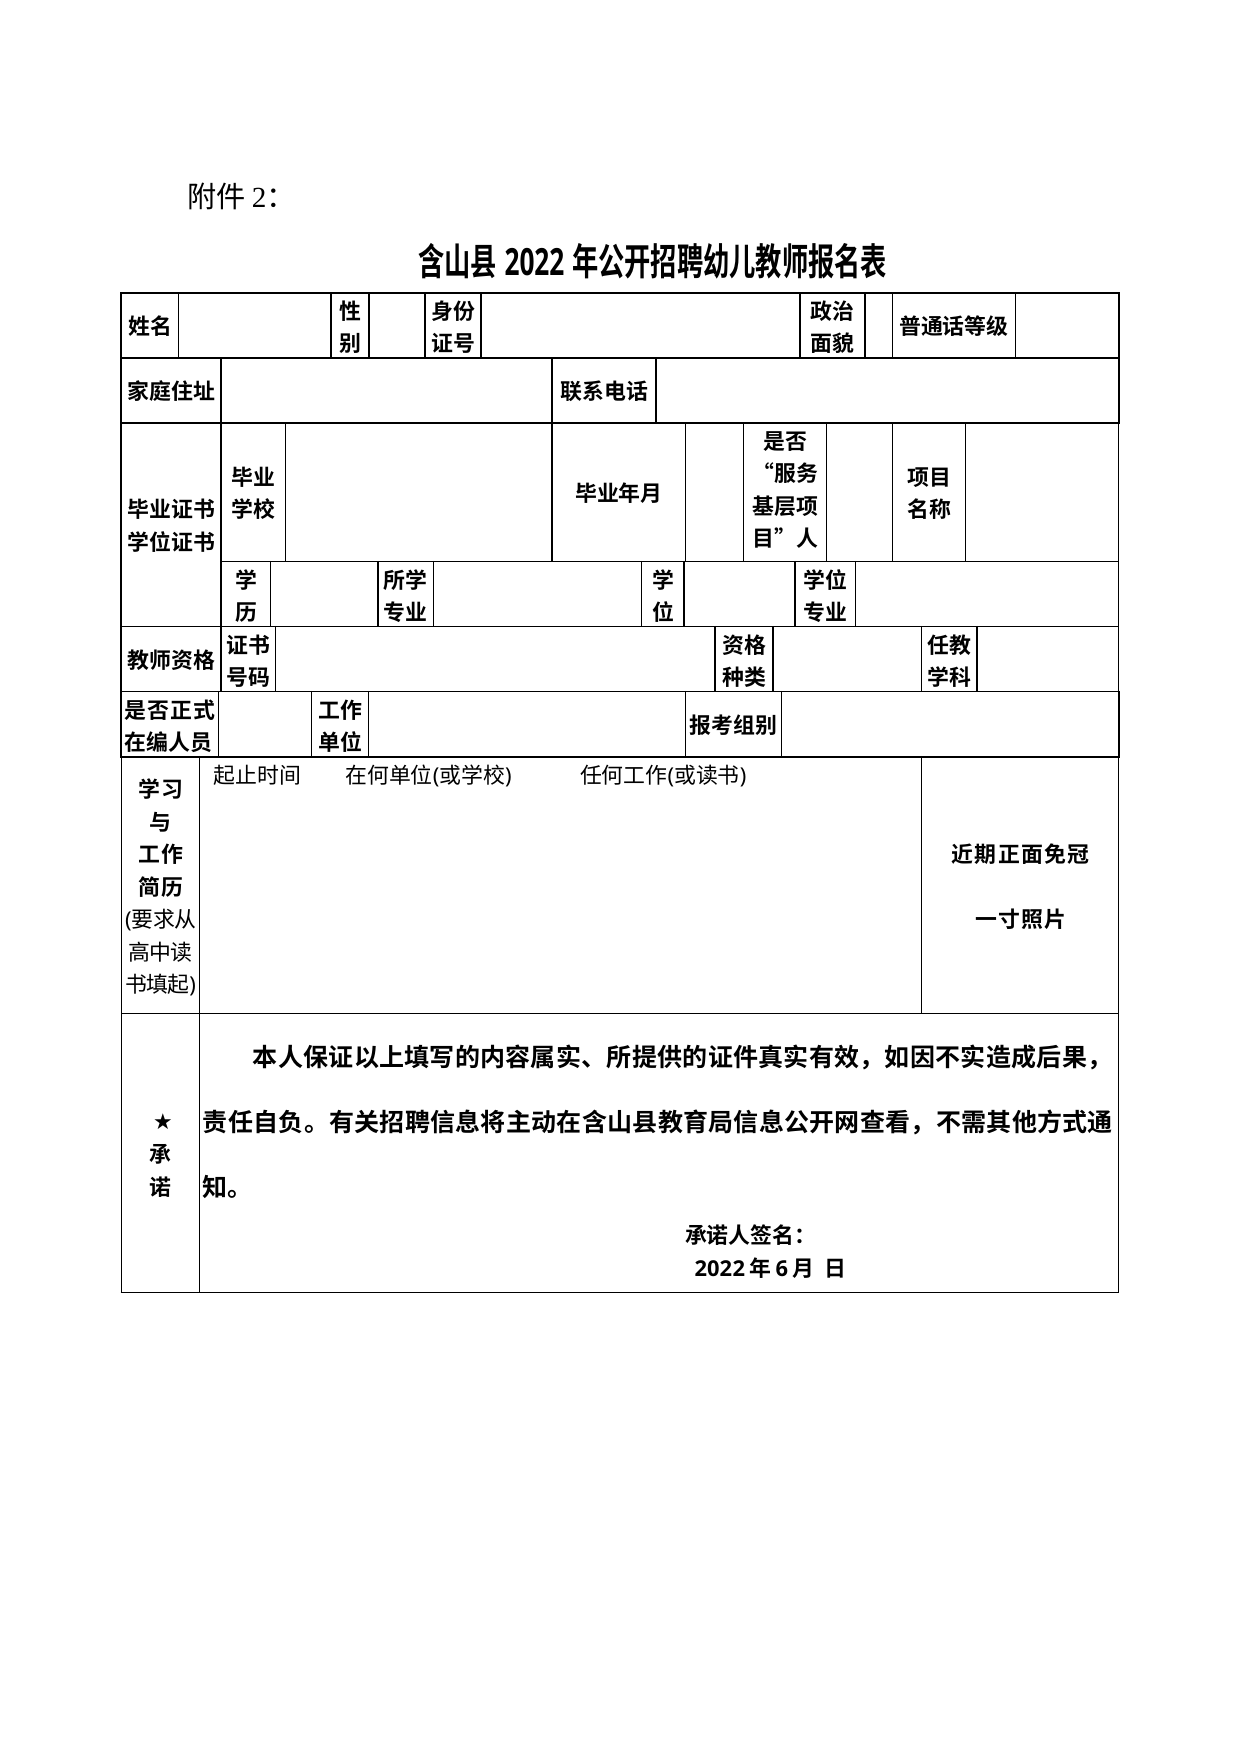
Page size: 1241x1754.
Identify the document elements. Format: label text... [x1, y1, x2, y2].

table_cell 学位 [642, 562, 683, 626]
table_cell 毕业学校 [222, 424, 285, 561]
table_cell 学位专业 [796, 562, 855, 626]
table_header [866, 294, 892, 357]
table_cell [222, 359, 551, 422]
table_cell [369, 692, 685, 756]
table_cell 学习 与 工作 简历 (要求从高中读 书填起) [122, 758, 199, 1013]
table_cell 项目 名称 [893, 424, 965, 561]
table_cell 近期正面免冠 一寸照片 [922, 758, 1118, 1013]
table_cell 教师资格 [122, 627, 220, 691]
table_cell 资格种类 [716, 627, 772, 691]
table_header [482, 294, 799, 357]
table_cell [657, 359, 1118, 422]
table_cell [276, 627, 714, 691]
table_cell 学历 [222, 562, 270, 626]
table_header [370, 294, 424, 357]
table_header [179, 294, 330, 357]
table_cell [966, 424, 1118, 561]
table_cell [434, 562, 641, 626]
table_cell [978, 627, 1118, 691]
table_header 身份证号 [426, 294, 480, 357]
text 附件2： [187, 162, 1053, 227]
table_cell [219, 692, 311, 756]
table_cell [271, 562, 377, 626]
table_cell ★ 承 诺 [122, 1014, 199, 1292]
table_cell 毕业证书 学位证书 [122, 424, 220, 626]
table_cell 任教学科 [922, 627, 976, 691]
table_cell 所学专业 [379, 562, 433, 626]
table_cell 联系电话 [553, 359, 655, 422]
table_cell [286, 424, 551, 561]
table_cell 毕业年月 [553, 424, 685, 561]
table_cell [782, 692, 1118, 756]
table_cell 家庭住址 [122, 359, 220, 422]
table_cell 本人保证以上填写的内容属实、所提供的证件真实有效，如因不实造成后果，责任自负。有关招聘信息将主动在含山县教育局信息公开网查看，不需其他方式通知。 承诺人签名： 2022年6月 日 [200, 1014, 1118, 1292]
table_cell [856, 562, 1118, 626]
table_cell 工作单位 [312, 692, 368, 756]
table_cell [774, 627, 921, 691]
table_cell [686, 424, 743, 561]
table_cell 起止时间 在何单位(或学校) 任何工作(或读书) [200, 758, 921, 1013]
table_header 政治面貌 [801, 294, 864, 357]
table_header 姓名 [122, 294, 178, 357]
text 含山县2022年公开招聘幼儿教师报名表 [187, 227, 1053, 292]
table_cell 是否正式在编人员 [122, 692, 218, 756]
table_cell [685, 562, 794, 626]
table_cell 是否“服务基层项目”人员 [744, 424, 826, 561]
table_header [1016, 294, 1118, 357]
table_header 性别 [332, 294, 368, 357]
table_cell 证书号码 [222, 627, 275, 691]
table_cell 报考组别 [686, 692, 781, 756]
table_cell [827, 424, 892, 561]
table_header 普通话等级 [893, 294, 1015, 357]
